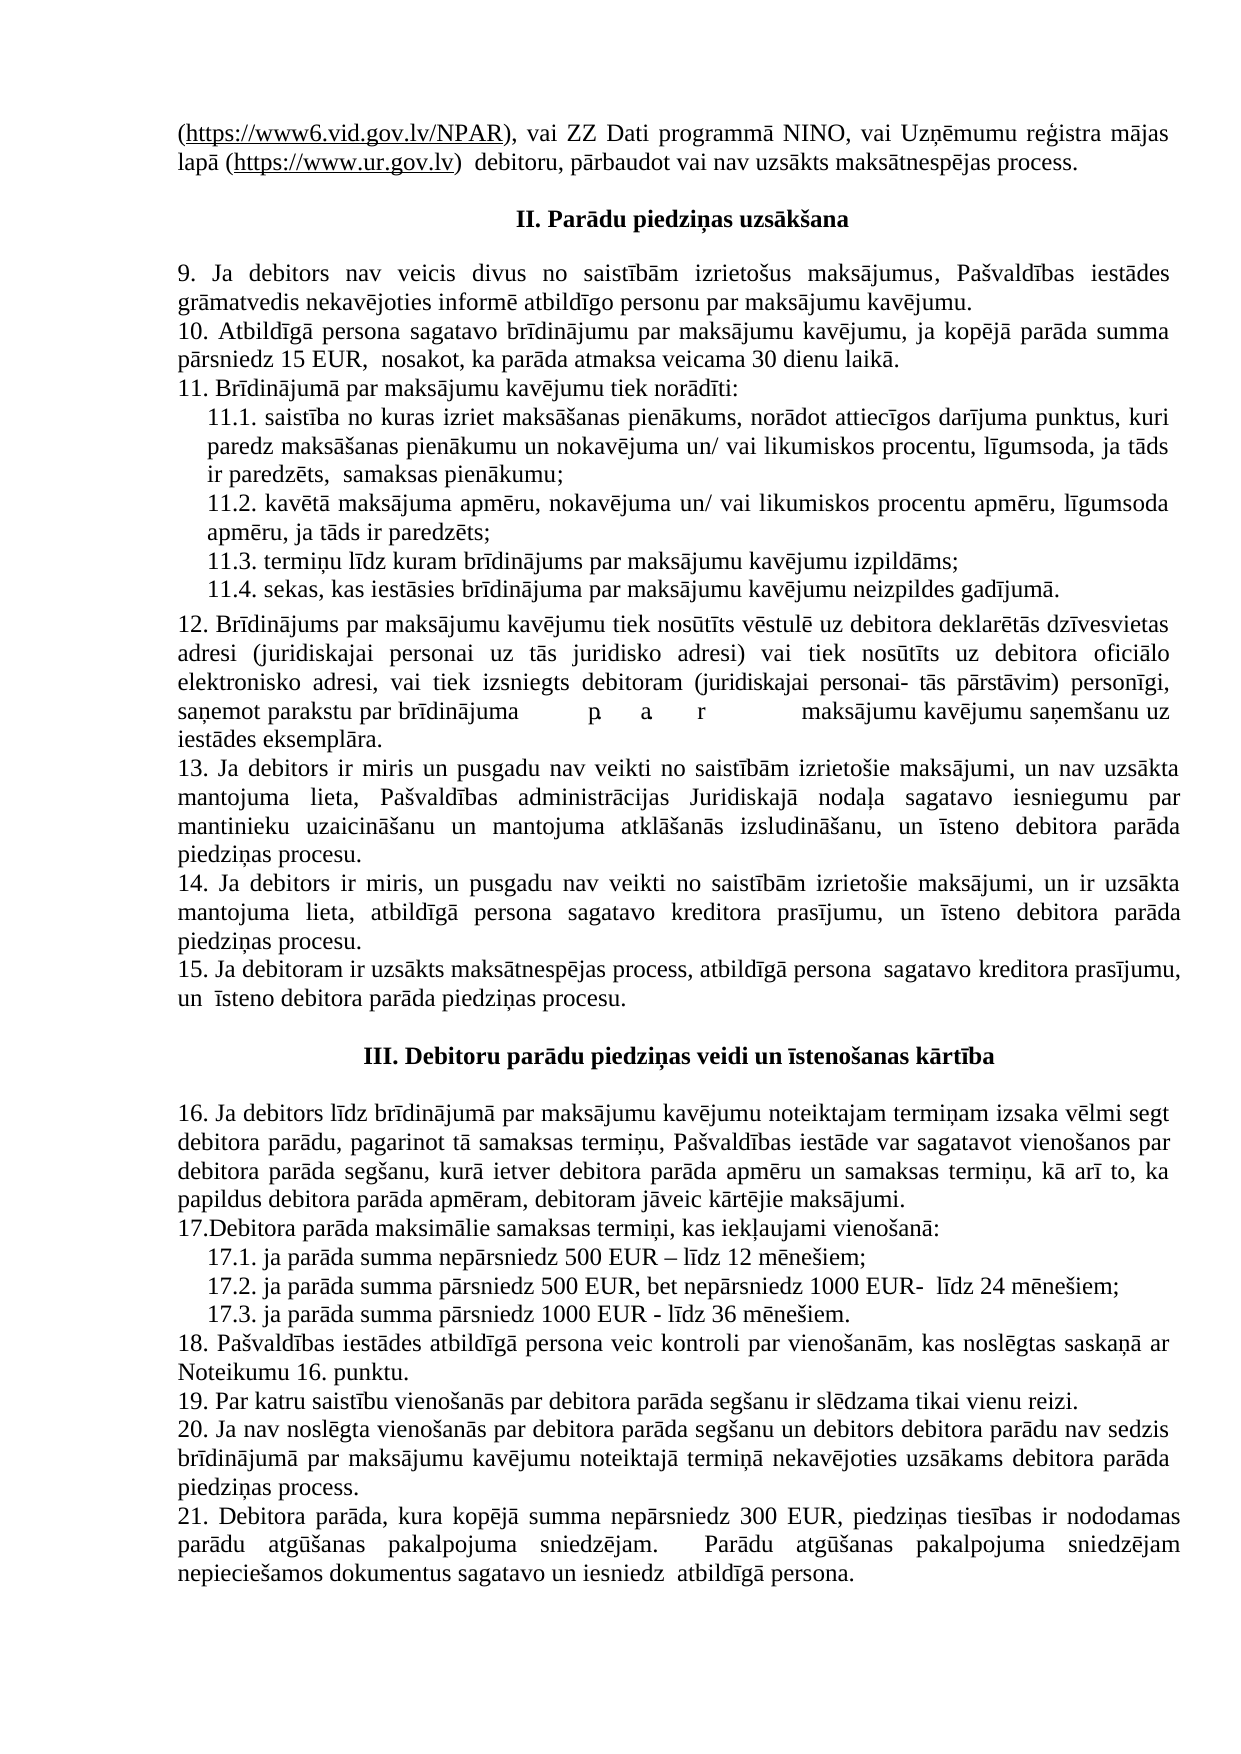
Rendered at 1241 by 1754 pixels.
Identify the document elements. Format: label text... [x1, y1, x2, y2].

text 16. Ja debitors līdz brīdinājumā par maksājumu kavējumu noteiktajam termiņam izsaka vēlmi segt debitora parādu, pagarinot tā samaksas termiņu, Pašvaldības iestāde var sagatavot vienošanos par debitora parāda segšanu, kurā ietver debitora parāda apmēru un samaksas termiņu, kā arī to, ka papildus debitora parāda apmēram, debitoram jāveic kārtējie maksājumi. [177, 1098, 1170, 1213]
text 10. Atbildīgā persona sagatavo brīdinājumu par maksājumu kavējumu, ja kopējā parāda summa pārsniedz 15 EUR, nosakot, ka parāda atmaksa veicama 30 dienu laikā. [177, 316, 1170, 373]
text 9. Ja debitors nav veicis divus no saistībām izrietošus maksājumus, Pašvaldības iestādes grāmatvedis nekavējoties informē atbildīgo personu par maksājumu kavējumu. [177, 258, 1170, 316]
text 11.4. sekas, kas iestāsies brīdinājuma par maksājumu kavējumu neizpildes gadījumā. [207, 574, 1170, 603]
text 18. Pašvaldības iestādes atbildīgā persona veic kontroli par vienošanām, kas noslēgtas saskaņā ar Noteikumu 16. punktu. [177, 1328, 1170, 1386]
text 21. Debitora parāda, kura kopējā summa nepārsniedz 300 EUR, piedziņas tiesības ir nododamas parādu atgūšanas pakalpojuma sniedzējam. Parādu atgūšanas pakalpojuma sniedzējam nepieciešamos dokumentus sagatavo un iesniedz atbildīgā persona. [177, 1501, 1181, 1587]
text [177, 118, 1170, 176]
text 11.1. saistība no kuras izriet maksāšanas pienākums, norādot attiecīgos darījuma punktus, kuri paredz maksāšanas pienākumu un nokavējuma un/ vai likumiskos procentu, līgumsoda, ja tāds ir paredzēts, samaksas pienākumu; [207, 402, 1170, 488]
text 11.2. kavētā maksājuma apmēru, nokavējuma un/ vai likumiskos procentu apmēru, līgumsoda apmēru, ja tāds ir paredzēts; [207, 488, 1170, 546]
text 14. Ja debitors ir miris, un pusgadu nav veikti no saistībām izrietošie maksājumi, un ir uzsākta mantojuma lieta, atbildīgā persona sagatavo kreditora prasījumu, un īsteno debitora parāda piedziņas procesu. [177, 868, 1181, 954]
text 11.3. termiņu līdz kuram brīdinājums par maksājumu kavējumu izpildāms; [207, 546, 1170, 574]
list Parādu piedziņas uzsākšana [516, 204, 1181, 233]
text 17.Debitora parāda maksimālie samaksas termiņi, kas iekļaujami vienošanā: [177, 1213, 1170, 1242]
text 12. Brīdinājums par maksājumu kavējumu tiek nosūtīts vēstulē uz debitora deklarētās dzīvesvietas adresi (juridiskajai personai uz tās juridisko adresi) vai tiek nosūtīts uz debitora oficiālo elektronisko adresi, vai tiek izsniegts debitoram (juridiskajai personai- tās pārstāvim) personīgi, saņemot parakstu par brīdinājuma p. a. r maksājumu kavējumu saņemšanu uz iestādes eksemplāra. [177, 609, 1170, 753]
text 17.1. ja parāda summa nepārsniedz 500 EUR – līdz 12 mēnešiem; [207, 1242, 1181, 1271]
text 19. Par katru saistību vienošanās par debitora parāda segšanu ir slēdzama tikai vienu reizi. [177, 1386, 1170, 1414]
text 20. Ja nav noslēgta vienošanās par debitora parāda segšanu un debitors debitora parādu nav sedzis brīdinājumā par maksājumu kavējumu noteiktajā termiņā nekavējoties uzsākams debitora parāda piedziņas process. [177, 1414, 1170, 1501]
text 15. Ja debitoram ir uzsākts maksātnespējas process, atbildīgā persona sagatavo kreditora prasījumu, un īsteno debitora parāda piedziņas procesu. [177, 954, 1181, 1012]
text 13. Ja debitors ir miris un pusgadu nav veikti no saistībām izrietošie maksājumi, un nav uzsākta mantojuma lieta, Pašvaldības administrācijas Juridiskajā nodaļa sagatavo iesniegumu par mantinieku uzaicināšanu un mantojuma atklāšanās izsludināšanu, un īsteno debitora parāda piedziņas procesu. [177, 753, 1181, 868]
text 17.3. ja parāda summa pārsniedz 1000 EUR - līdz 36 mēnešiem. [207, 1299, 1181, 1328]
text III. Debitoru parādu piedziņas veidi un īstenošanas kārtība [177, 1041, 1181, 1069]
text 11. Brīdinājumā par maksājumu kavējumu tiek norādīti: [177, 373, 1170, 402]
text 17.2. ja parāda summa pārsniedz 500 EUR, bet nepārsniedz 1000 EUR- līdz 24 mēnešiem; [207, 1271, 1181, 1299]
